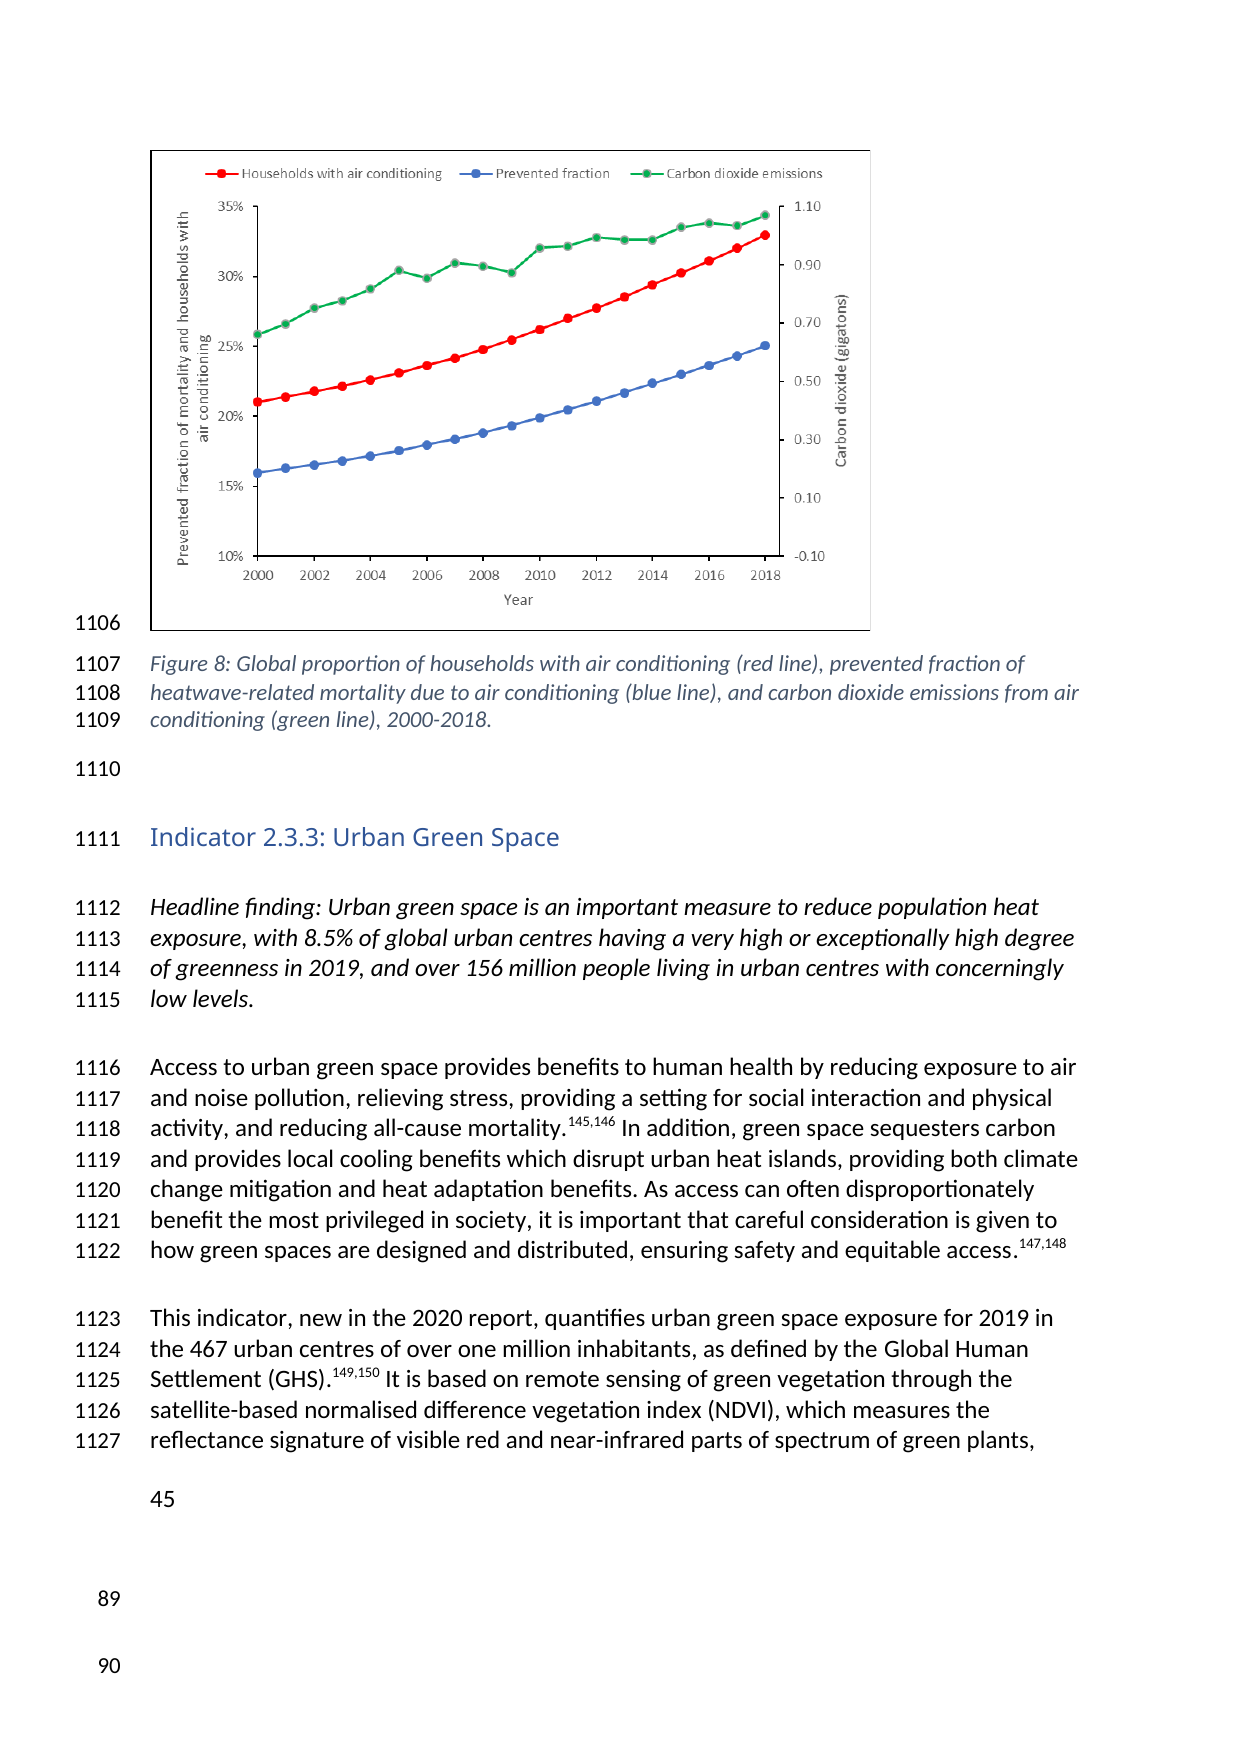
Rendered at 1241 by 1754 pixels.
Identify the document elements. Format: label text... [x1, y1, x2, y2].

subtitle Indicator 2.3.3: Urban Green Space [150, 820, 1090, 854]
text Access to urban green space provides benefits to human health by reducing exposure to air and noise pollution, relieving stress, providing a setting for social interaction and physical activity, and reducing all-cause mortality.145,146 In addition, green space sequesters carbon and provides local cooling benefits which disrupt urban heat islands, providing both climate change mitigation and heat adaptation benefits. As access can often disproportionately benefit the most privileged in society, it is important that careful consideration is given to how green spaces are designed and distributed, ensuring safety and equitable access.147,148 [150, 1051, 1090, 1265]
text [150, 1302, 1090, 1455]
text Headline finding: Urban green space is an important measure to reduce population heat exposure, with 8.5% of global urban centres having a very high or exceptionally high degree of greenness in 2019, and over 156 million people living in urban centres with concerningly low levels. [150, 892, 1090, 1014]
text Figure 8: Global proportion of households with air conditioning (red line), prevented fraction of heatwave-related mortality due to air conditioning (blue line), and carbon dioxide emissions from air conditioning (green line), 2000-2018. [150, 649, 1090, 734]
picture [150, 150, 871, 631]
